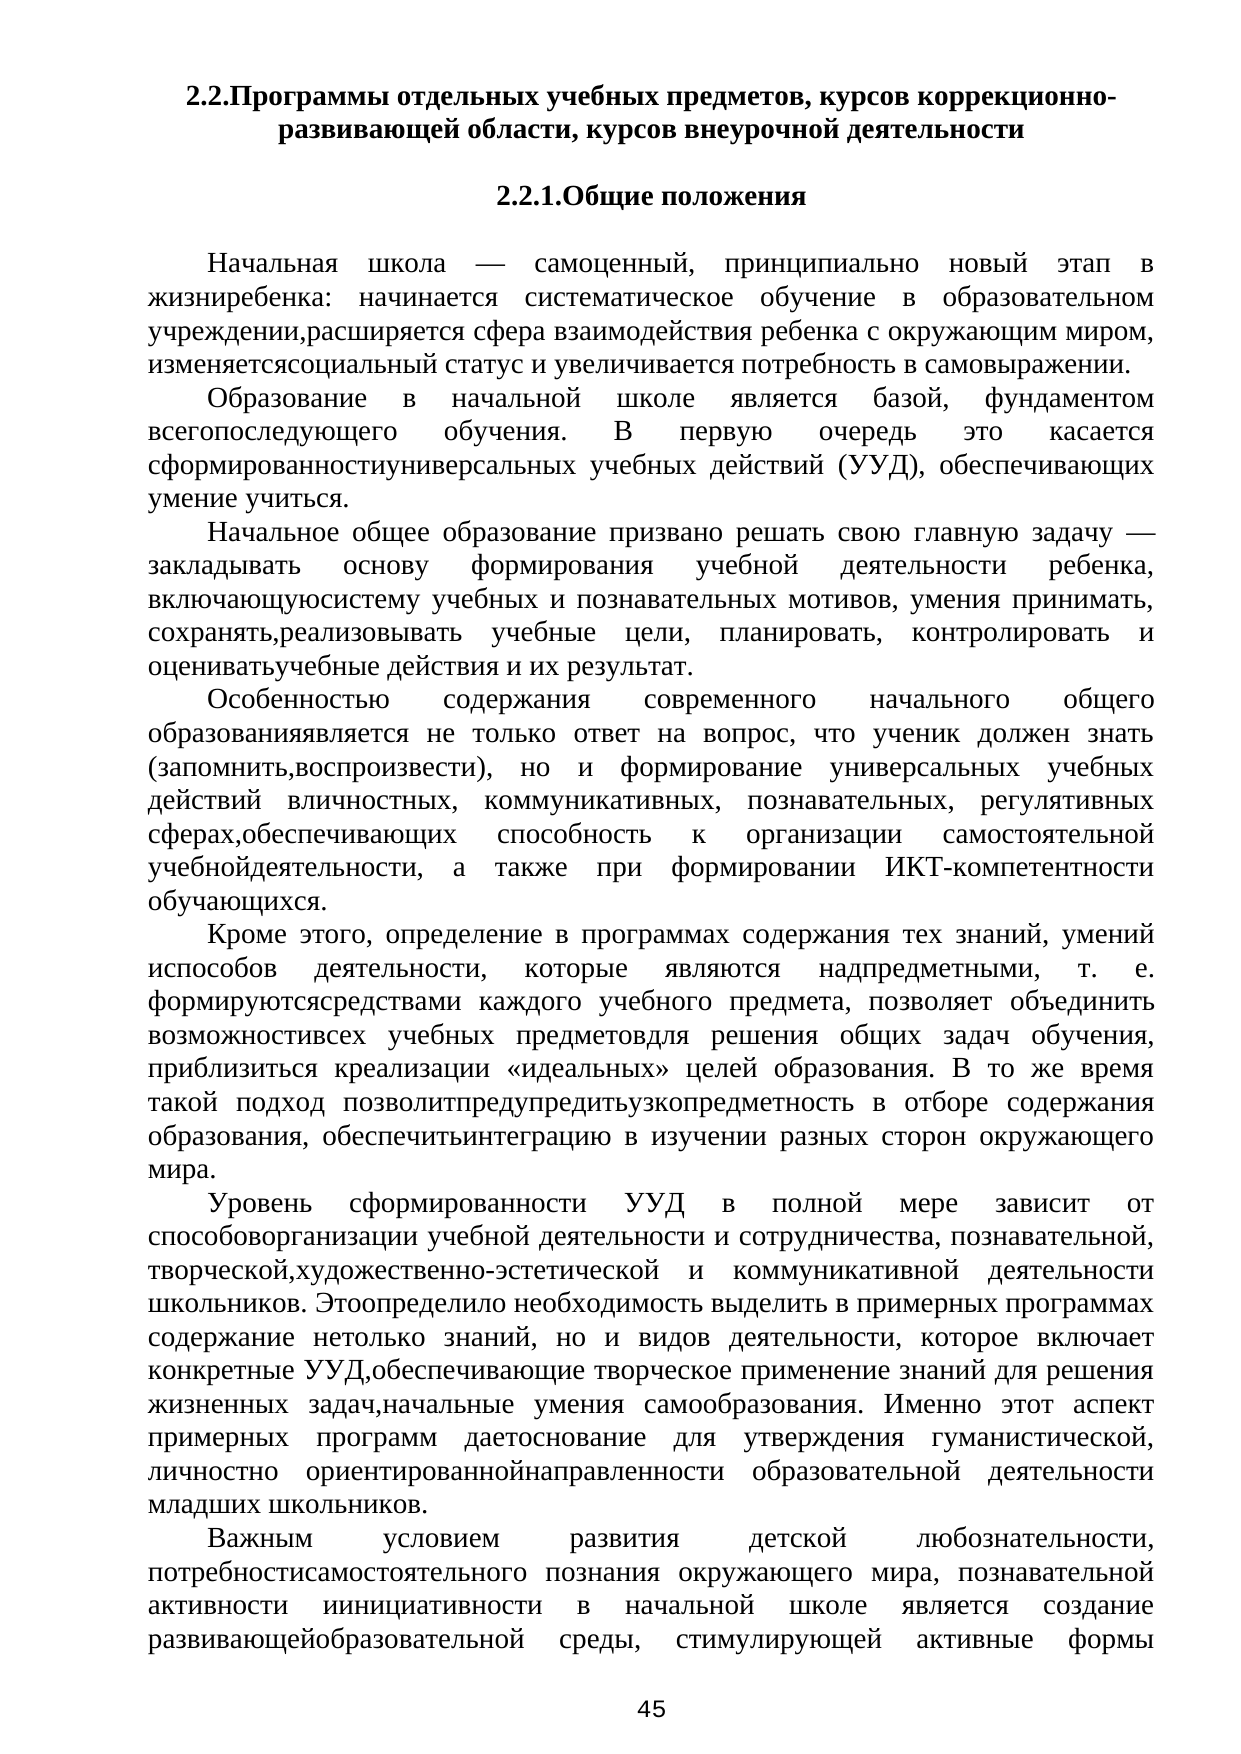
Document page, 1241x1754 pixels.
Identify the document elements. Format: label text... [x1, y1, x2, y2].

text 2.2.1.Общие положения [148, 178, 1155, 212]
text Начальное общее образование призвано решать свою главную задачу —закладывать основу формирования учебной деятельности ребенка, включающуюсистему учебных и познавательных мотивов, умения принимать, сохранять,реализовывать учебные цели, планировать, контролировать и оцениватьучебные действия и их результат. [148, 514, 1155, 682]
text 2.2.Программы отдельных учебных предметов, курсов коррекционно-развивающей области, курсов внеурочной деятельности [148, 78, 1155, 145]
text Начальная школа — самоценный, принципиально новый этап в жизниребенка: начинается систематическое обучение в образовательном учреждении,расширяется сфера взаимодействия ребенка с окружающим миром, изменяетсясоциальный статус и увеличивается потребность в самовыражении. [148, 246, 1155, 380]
text Особенностью содержания современного начального общего образованияявляется не только ответ на вопрос, что ученик должен знать (запомнить,воспроизвести), но и формирование универсальных учебных действий вличностных, коммуникативных, познавательных, регулятивных сферах,обеспечивающих способность к организации самостоятельной учебнойдеятельности, а также при формировании ИКТ-компетентности обучающихся. [148, 682, 1155, 916]
text Образование в начальной школе является базой, фундаментом всегопоследующего обучения. В первую очередь это касается сформированностиуниверсальных учебных действий (УУД), обеспечивающих умение учиться. [148, 380, 1155, 514]
text Уровень сформированности УУД в полной мере зависит от способоворганизации учебной деятельности и сотрудничества, познавательной, творческой,художественно-эстетической и коммуникативной деятельности школьников. Этоопределило необходимость выделить в примерных программах содержание нетолько знаний, но и видов деятельности, которое включает конкретные УУД,обеспечивающие творческое применение знаний для решения жизненных задач,начальные умения самообразования. Именно этот аспект примерных программ даетоснование для утверждения гуманистической, личностно ориентированнойнаправленности образовательной деятельности младших школьников. [148, 1185, 1155, 1520]
text Кроме этого, определение в программах содержания тех знаний, умений испособов деятельности, которые являются надпредметными, т. е. формируютсясредствами каждого учебного предмета, позволяет объединить возможностивсех учебных предметовдля решения общих задач обучения, приблизиться креализации «идеальных» целей образования. В то же время такой подход позволитпредупредитьузкопредметность в отборе содержания образования, обеспечитьинтеграцию в изучении разных сторон окружающего мира. [148, 916, 1155, 1185]
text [148, 1520, 1155, 1654]
